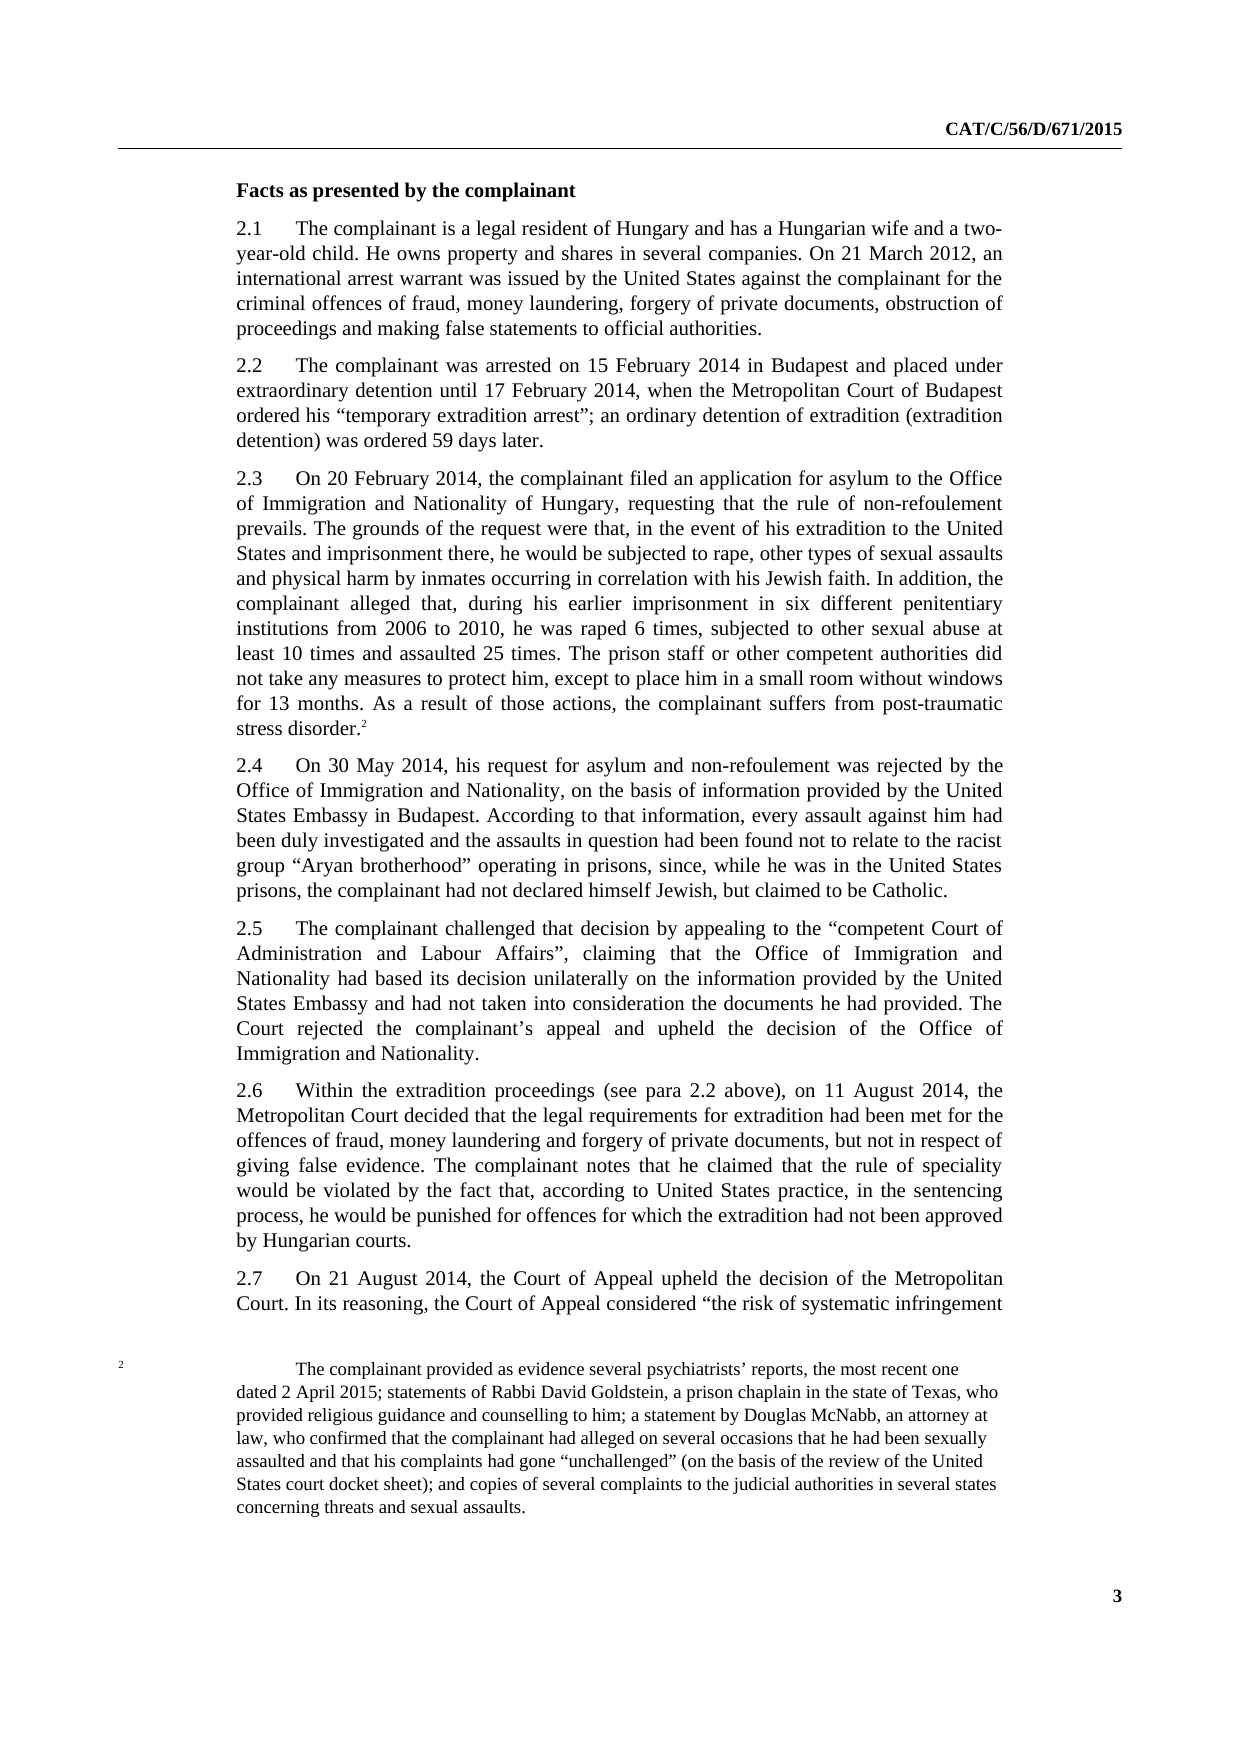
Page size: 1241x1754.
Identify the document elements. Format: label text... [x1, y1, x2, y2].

text Facts as presented by the complainant [118, 177, 1004, 202]
text 2.5 The complainant challenged that decision by appealing to the “competent Court of Administration and Labour Affairs”, claiming that the Office of Immigration and Nationality had based its decision unilaterally on the information provided by the United States Embassy and had not taken into consideration the documents he had provided. The Court rejected the complainant’s appeal and upheld the decision of the Office of Immigration and Nationality. [236, 915, 1004, 1065]
text 2.4 On 30 May 2014, his request for asylum and non-refoulement was rejected by the Office of Immigration and Nationality, on the basis of information provided by the United States Embassy in Budapest. According to that information, every assault against him had been duly investigated and the assaults in question had been found not to relate to the racist group “Aryan brotherhood” operating in prisons, since, while he was in the United States prisons, the complainant had not declared himself Jewish, but claimed to be Catholic. [236, 752, 1004, 902]
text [236, 1265, 1004, 1315]
text 2.2 The complainant was arrested on 15 February 2014 in Budapest and placed under extraordinary detention until 17 February 2014, when the Metropolitan Court of Budapest ordered his “temporary extradition arrest”; an ordinary detention of extradition (extradition detention) was ordered 59 days later. [236, 352, 1004, 452]
text 2.3 On 20 February 2014, the complainant filed an application for asylum to the Office of Immigration and Nationality of Hungary, requesting that the rule of non-refoulement prevails. The grounds of the request were that, in the event of his extradition to the United States and imprisonment there, he would be subjected to rape, other types of sexual assaults and physical harm by inmates occurring in correlation with his Jewish faith. In addition, the complainant alleged that, during his earlier imprisonment in six different penitentiary institutions from 2006 to 2010, he was raped 6 times, subjected to other sexual abuse at least 10 times and assaulted 25 times. The prison staff or other competent authorities did not take any measures to protect him, except to place him in a small room without windows for 13 months. As a result of those actions, the complainant suffers from post-traumatic stress disorder. [236, 465, 1004, 740]
text 2.1 The complainant is a legal resident of Hungary and has a Hungarian wife and a two-year-old child. He owns property and shares in several companies. On 21 March 2012, an international arrest warrant was issued by the United States against the complainant for the criminal offences of fraud, money laundering, forgery of private documents, obstruction of proceedings and making false statements to official authorities. [236, 215, 1004, 340]
text 2.6 Within the extradition proceedings (see para 2.2 above), on 11 August 2014, the Metropolitan Court decided that the legal requirements for extradition had been met for the offences of fraud, money laundering and forgery of private documents, but not in respect of giving false evidence. The complainant notes that he claimed that the rule of speciality would be violated by the fact that, according to United States practice, in the sentencing process, he would be punished for offences for which the extradition had not been approved by Hungarian courts. [236, 1077, 1004, 1252]
